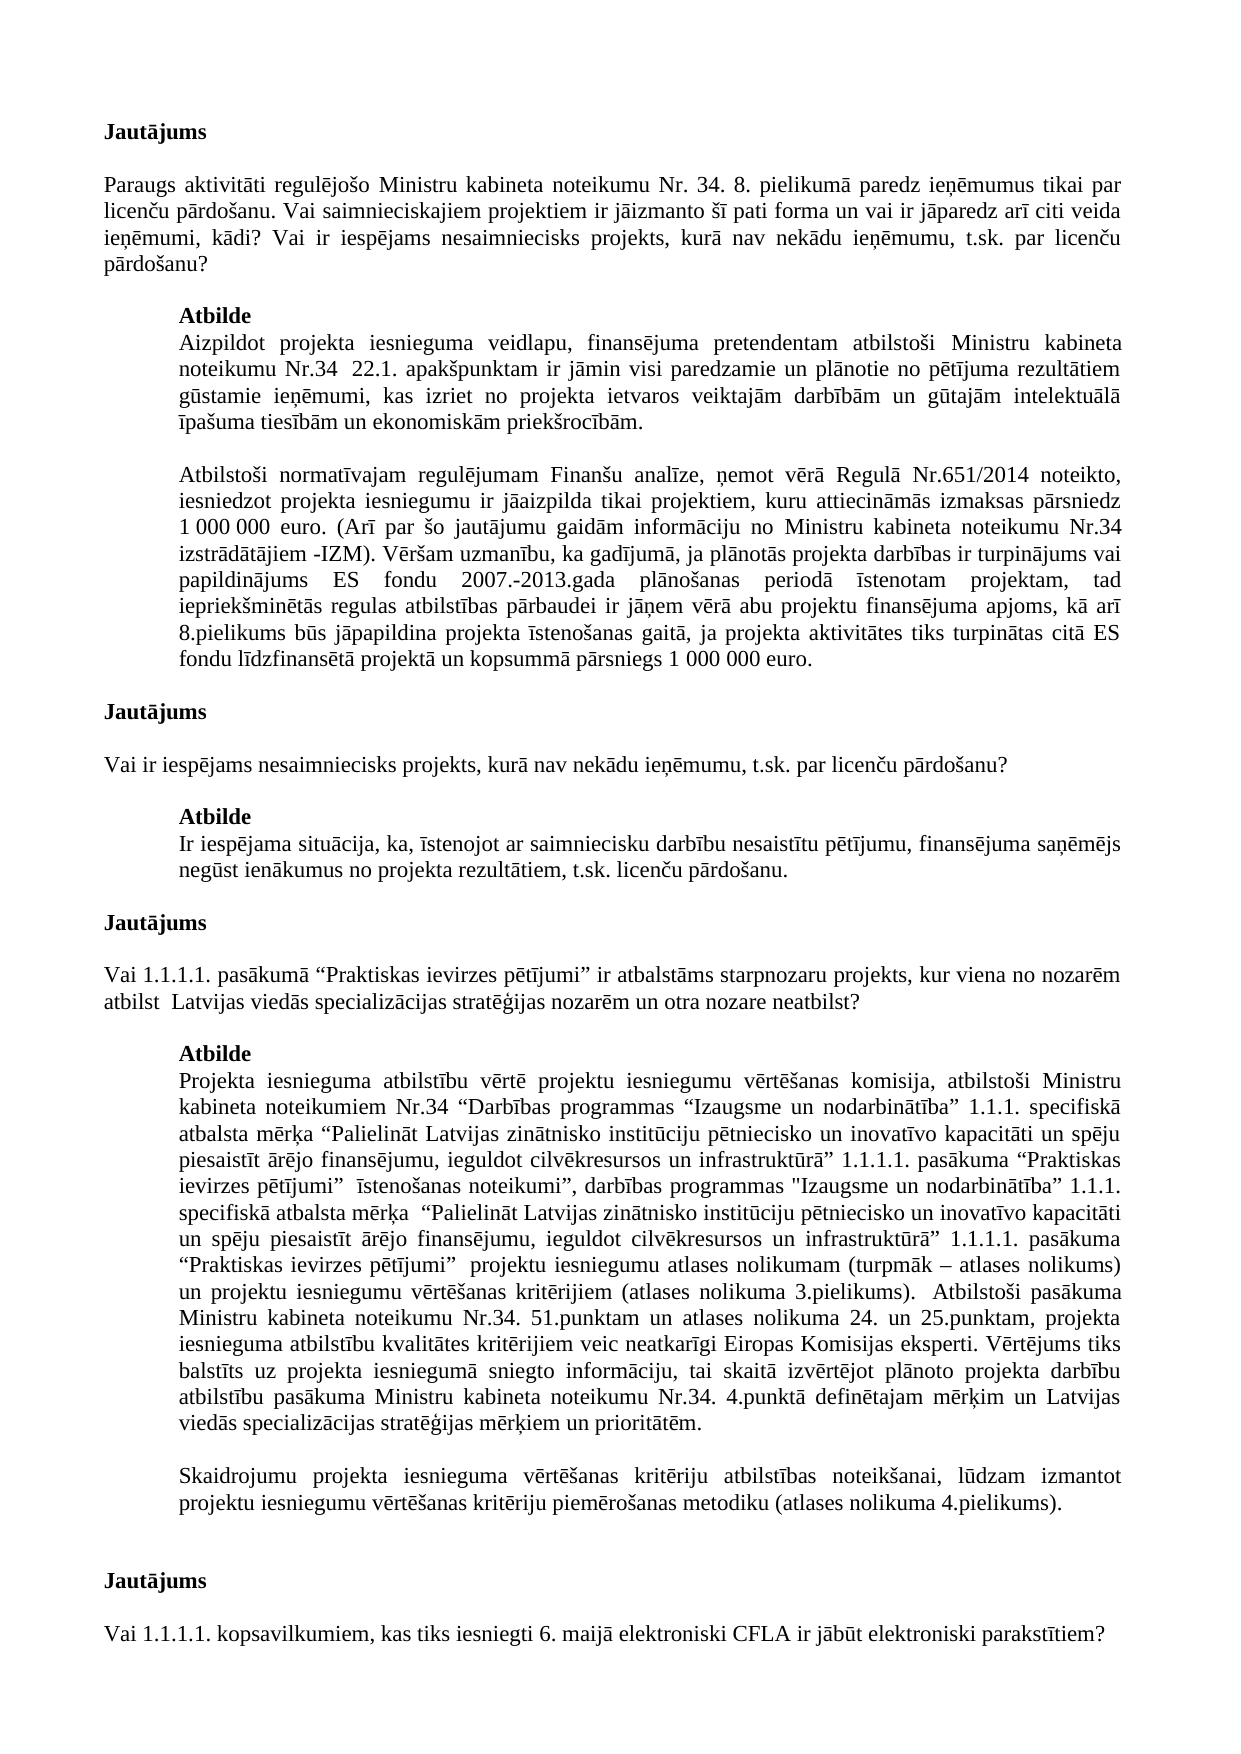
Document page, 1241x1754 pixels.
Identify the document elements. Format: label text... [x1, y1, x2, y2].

text Projekta iesnieguma atbilstību vērtē projektu iesniegumu vērtēšanas komisija, atbilstoši Ministru kabineta noteikumiem Nr.34 “Darbības programmas “Izaugsme un nodarbinātība” 1.1.1. specifiskā atbalsta mērķa “Palielināt Latvijas zinātnisko institūciju pētniecisko un inovatīvo kapacitāti un spēju piesaistīt ārējo finansējumu, ieguldot cilvēkresursos un infrastruktūrā” 1.1.1.1. pasākuma “Praktiskas ievirzes pētījumi” īstenošanas noteikumi”, darbības programmas "Izaugsme un nodarbinātība” 1.1.1. specifiskā atbalsta mērķa “Palielināt Latvijas zinātnisko institūciju pētniecisko un inovatīvo kapacitāti un spēju piesaistīt ārējo finansējumu, ieguldot cilvēkresursos un infrastruktūrā” 1.1.1.1. pasākuma “Praktiskas ievirzes pētījumi” projektu iesniegumu atlases nolikumam (turpmāk – atlases nolikums) un projektu iesniegumu vērtēšanas kritērijiem (atlases nolikuma 3.pielikums). Atbilstoši pasākuma Ministru kabineta noteikumu Nr.34. 51.punktam un atlases nolikuma 24. un 25.punktam, projekta iesnieguma atbilstību kvalitātes kritērijiem veic neatkarīgi Eiropas Komisijas eksperti. Vērtējums tiks balstīts uz projekta iesniegumā sniegto informāciju, tai skaitā izvērtējot plānoto projekta darbību atbilstību pasākuma Ministru kabineta noteikumu Nr.34. 4.punktā definētajam mērķim un Latvijas viedās specializācijas stratēģijas mērķiem un prioritātēm. [178, 1067, 1122, 1436]
text Ir iespējama situācija, ka, īstenojot ar saimniecisku darbību nesaistītu pētījumu, finansējuma saņēmējs negūst ienākumus no projekta rezultātiem, t.sk. licenču pārdošanu. [178, 830, 1122, 882]
text Vai 1.1.1.1. pasākumā “Praktiskas ievirzes pētījumi” ir atbalstāms starpnozaru projekts, kur viena no nozarēm atbilst Latvijas viedās specializācijas stratēģijas nozarēm un otra nozare neatbilst? [103, 961, 1122, 1014]
text Paraugs aktivitāti regulējošo Ministru kabineta noteikumu Nr. 34. 8. pielikumā paredz ieņēmumus tikai par licenču pārdošanu. Vai saimnieciskajiem projektiem ir jāizmanto šī pati forma un vai ir jāparedz arī citi veida ieņēmumi, kādi? Vai ir iespējams nesaimniecisks projekts, kurā nav nekādu ieņēmumu, t.sk. par licenču pārdošanu? [103, 171, 1122, 276]
text Aizpildot projekta iesnieguma veidlapu, finansējuma pretendentam atbilstoši Ministru kabineta noteikumu Nr.34 22.1. apakšpunktam ir jāmin visi paredzamie un plānotie no pētījuma rezultātiem gūstamie ieņēmumi, kas izriet no projekta ietvaros veiktajām darbībām un gūtajām intelektuālā īpašuma tiesībām un ekonomiskām priekšrocībām. [178, 329, 1122, 434]
text Vai ir iespējams nesaimniecisks projekts, kurā nav nekādu ieņēmumu, t.sk. par licenču pārdošanu? [103, 751, 1122, 777]
text Jautājums [103, 698, 1122, 724]
text Atbilde [178, 1041, 1122, 1067]
text Vai 1.1.1.1. kopsavilkumiem, kas tiks iesniegti 6. maijā elektroniski CFLA ir jābūt elektroniski parakstītiem? [103, 1620, 1122, 1647]
text Atbilde [178, 803, 1122, 830]
text Skaidrojumu projekta iesnieguma vērtēšanas kritēriju atbilstības noteikšanai, lūdzam izmantot projektu iesniegumu vērtēšanas kritēriju piemērošanas metodiku (atlases nolikuma 4.pielikums). [178, 1462, 1122, 1515]
text Jautājums [103, 909, 1122, 935]
text Jautājums [103, 118, 1122, 144]
text Atbilde [178, 303, 1122, 329]
text Jautājums [103, 1568, 1122, 1594]
text Atbilstoši normatīvajam regulējumam Finanšu analīze, ņemot vērā Regulā Nr.651/2014 noteikto, iesniedzot projekta iesniegumu ir jāaizpilda tikai projektiem, kuru attiecināmās izmaksas pārsniedz 1 000 000 euro. (Arī par šo jautājumu gaidām informāciju no Ministru kabineta noteikumu Nr.34 izstrādātājiem -IZM). Vēršam uzmanību, ka gadījumā, ja plānotās projekta darbības ir turpinājums vai papildinājums ES fondu 2007.-2013.gada plānošanas periodā īstenotam projektam, tad iepriekšminētās regulas atbilstības pārbaudei ir jāņem vērā abu projektu finansējuma apjoms, kā arī 8.pielikums būs jāpapildina projekta īstenošanas gaitā, ja projekta aktivitātes tiks turpinātas citā ES fondu līdzfinansētā projektā un kopsummā pārsniegs 1 000 000 euro. [178, 461, 1122, 672]
